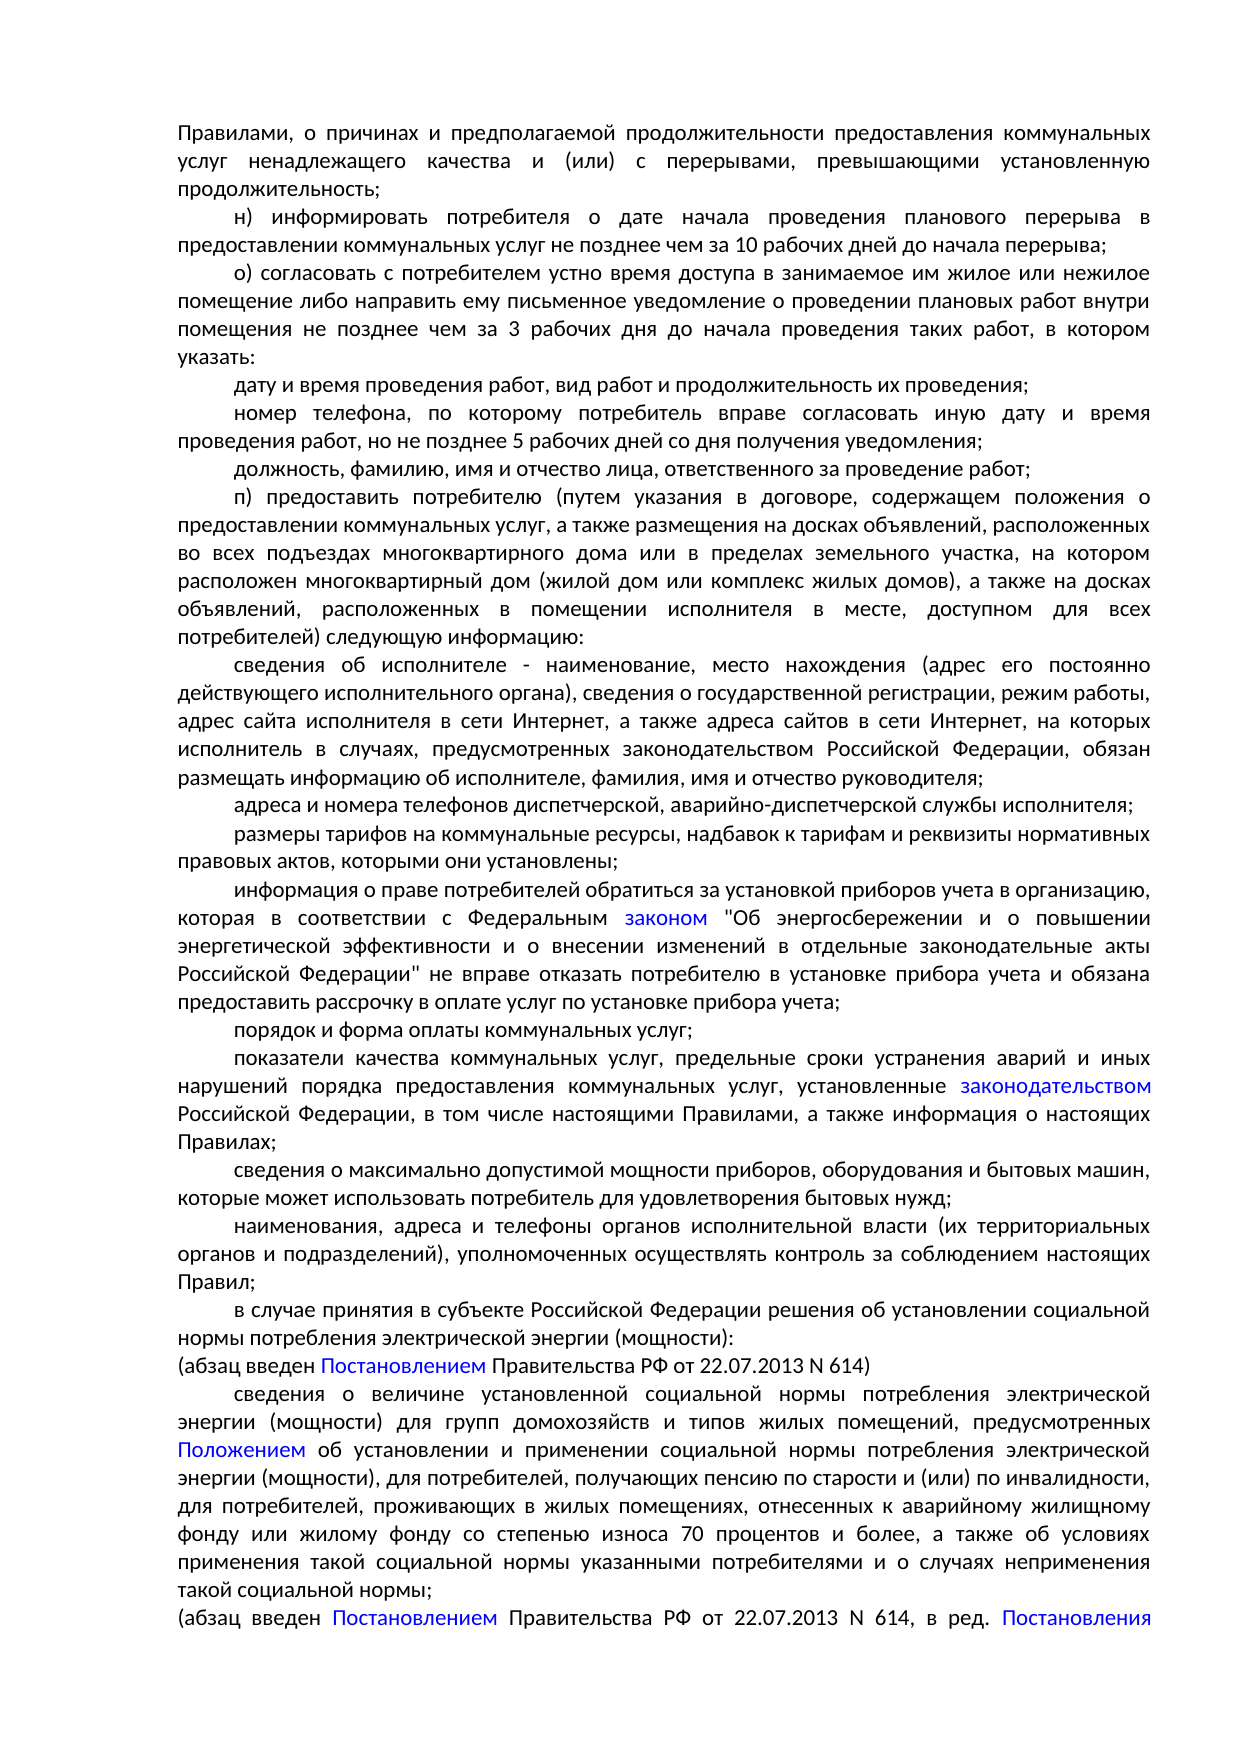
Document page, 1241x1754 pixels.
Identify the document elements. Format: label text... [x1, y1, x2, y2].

text п) предоставить потребителю (путем указания в договоре, содержащем положения о предоставлении коммунальных услуг, а также размещения на досках объявлений, расположенных во всех подъездах многоквартирного дома или в пределах земельного участка, на котором расположен многоквартирный дом (жилой дом или комплекс жилых домов), а также на досках объявлений, расположенных в помещении исполнителя в месте, доступном для всех потребителей) следующую информацию: [177, 482, 1152, 651]
text н) информировать потребителя о дате начала проведения планового перерыва в предоставлении коммунальных услуг не позднее чем за 10 рабочих дней до начала перерыва; [177, 202, 1152, 258]
text о) согласовать с потребителем устно время доступа в занимаемое им жилое или нежилое помещение либо направить ему письменное уведомление о проведении плановых работ внутри помещения не позднее чем за 3 рабочих дня до начала проведения таких работ, в котором указать: [177, 258, 1152, 370]
text сведения о максимально допустимой мощности приборов, оборудования и бытовых машин, которые может использовать потребитель для удовлетворения бытовых нужд; [177, 1155, 1152, 1211]
text в случае принятия в субъекте Российской Федерации решения об установлении социальной нормы потребления электрической энергии (мощности): [177, 1295, 1152, 1351]
text номер телефона, по которому потребитель вправе согласовать иную дату и время проведения работ, но не позднее 5 рабочих дней со дня получения уведомления; [177, 398, 1152, 454]
text показатели качества коммунальных услуг, предельные сроки устранения аварий и иных нарушений порядка предоставления коммунальных услуг, установленные законодательством Российской Федерации, в том числе настоящими Правилами, а также информация о настоящих Правилах; [177, 1043, 1152, 1155]
text адреса и номера телефонов диспетчерской, аварийно-диспетчерской службы исполнителя; [177, 791, 1152, 819]
text должность, фамилию, имя и отчество лица, ответственного за проведение работ; [177, 454, 1152, 482]
text (абзац введен Постановлением Правительства РФ от 22.07.2013 N 614) [177, 1351, 1152, 1379]
text порядок и форма оплаты коммунальных услуг; [177, 1015, 1152, 1043]
text размеры тарифов на коммунальные ресурсы, надбавок к тарифам и реквизиты нормативных правовых актов, которыми они установлены; [177, 819, 1152, 875]
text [177, 1603, 1152, 1631]
text информация о праве потребителей обратиться за установкой приборов учета в организацию, которая в соответствии с Федеральным законом "Об энергосбережении и о повышении энергетической эффективности и о внесении изменений в отдельные законодательные акты Российской Федерации" не вправе отказать потребителю в установке прибора учета и обязана предоставить рассрочку в оплате услуг по установке прибора учета; [177, 875, 1152, 1015]
text наименования, адреса и телефоны органов исполнительной власти (их территориальных органов и подразделений), уполномоченных осуществлять контроль за соблюдением настоящих Правил; [177, 1211, 1152, 1295]
text дату и время проведения работ, вид работ и продолжительность их проведения; [177, 370, 1152, 398]
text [177, 118, 1152, 202]
text сведения об исполнителе - наименование, место нахождения (адрес его постоянно действующего исполнительного органа), сведения о государственной регистрации, режим работы, адрес сайта исполнителя в сети Интернет, а также адреса сайтов в сети Интернет, на которых исполнитель в случаях, предусмотренных законодательством Российской Федерации, обязан размещать информацию об исполнителе, фамилия, имя и отчество руководителя; [177, 651, 1152, 791]
text сведения о величине установленной социальной нормы потребления электрической энергии (мощности) для групп домохозяйств и типов жилых помещений, предусмотренных Положением об установлении и применении социальной нормы потребления электрической энергии (мощности), для потребителей, получающих пенсию по старости и (или) по инвалидности, для потребителей, проживающих в жилых помещениях, отнесенных к аварийному жилищному фонду или жилому фонду со степенью износа 70 процентов и более, а также об условиях применения такой социальной нормы указанными потребителями и о случаях неприменения такой социальной нормы; [177, 1379, 1152, 1603]
